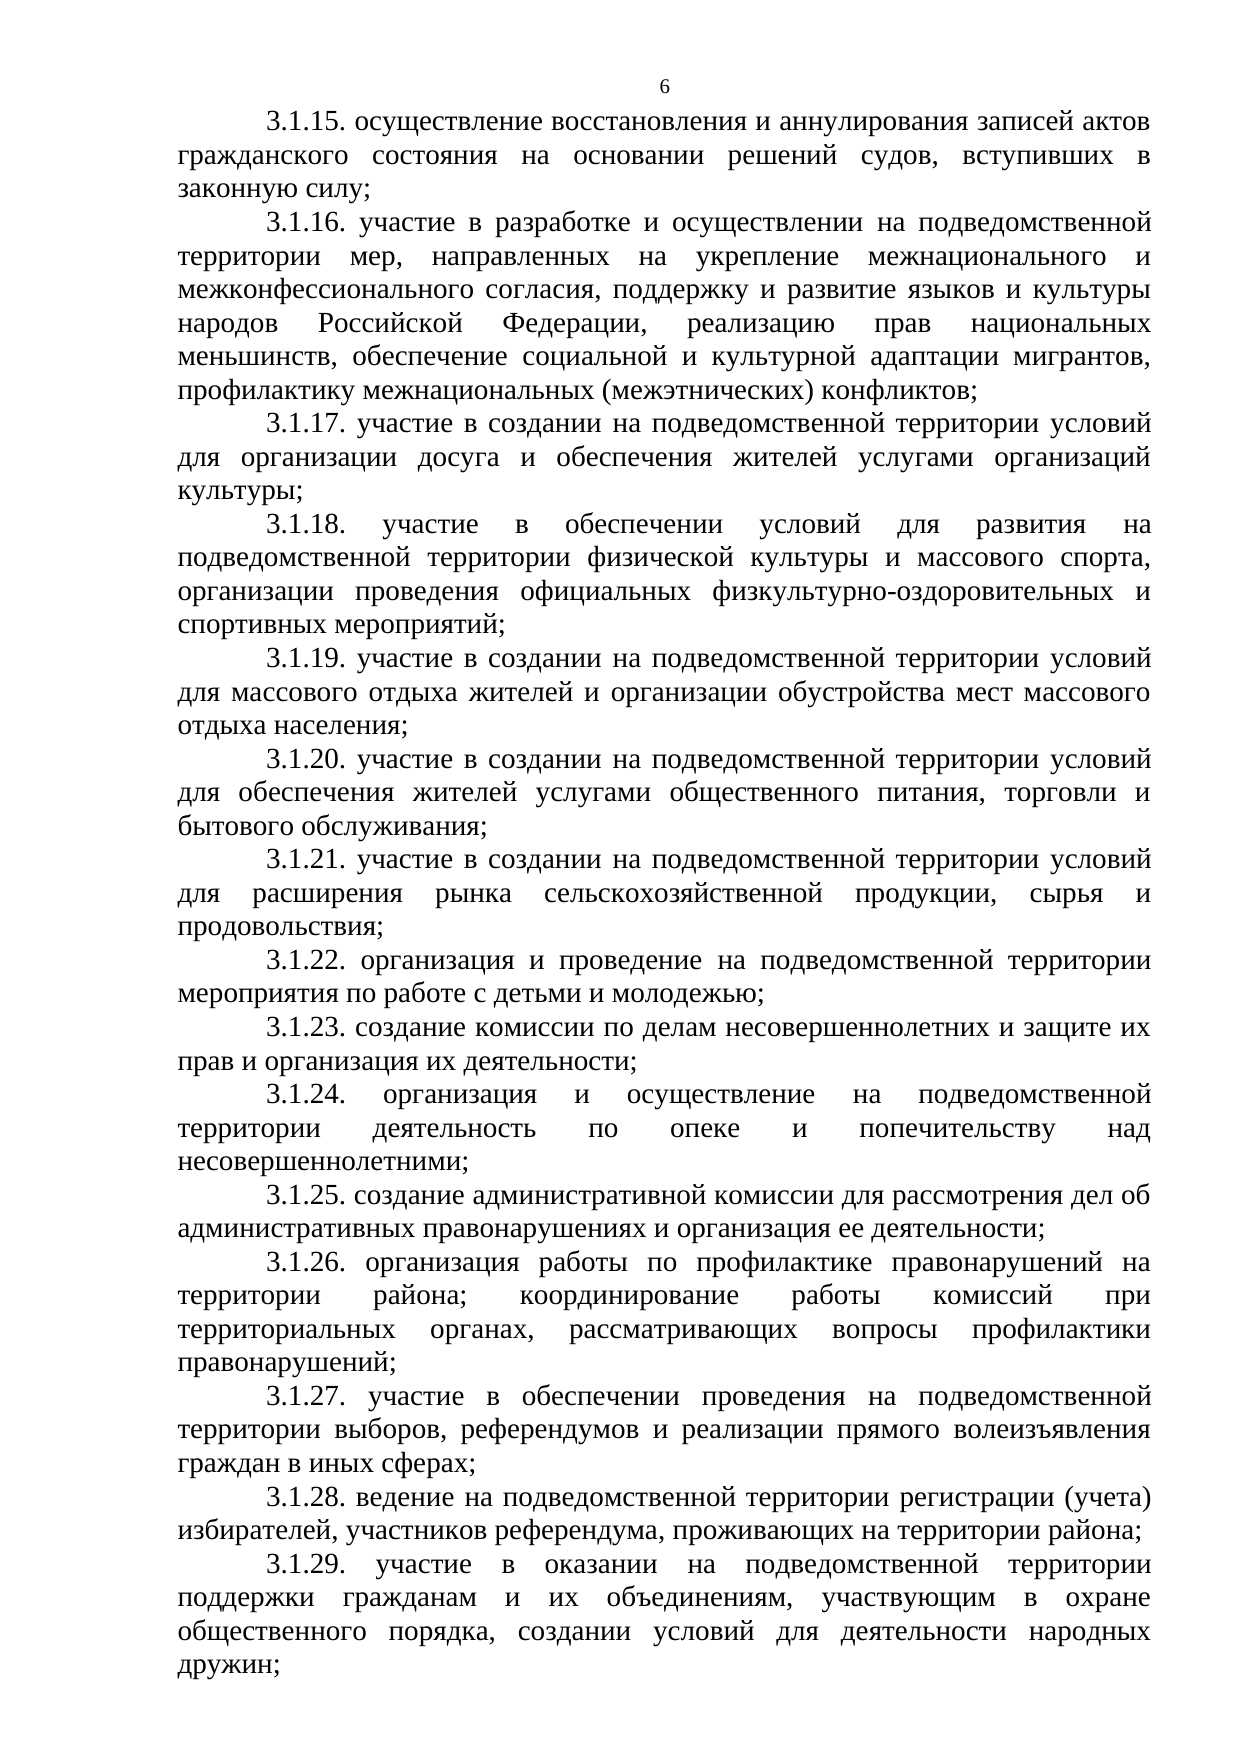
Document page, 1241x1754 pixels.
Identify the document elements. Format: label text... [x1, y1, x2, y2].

text 3.1.25. создание административной комиссии для рассмотрения дел об административных правонарушениях и организация ее деятельности; [177, 1177, 1152, 1244]
text 3.1.26. организация работы по профилактике правонарушений на территории района; координирование работы комиссий при территориальных органах, рассматривающих вопросы профилактики правонарушений; [177, 1244, 1152, 1378]
text 3.1.29. участие в оказании на подведомственной территории поддержки гражданам и их объединениям, участвующим в охране общественного порядка, создании условий для деятельности народных дружин; [177, 1546, 1152, 1680]
text 3.1.15. осуществление восстановления и аннулирования записей актов гражданского состояния на основании решений судов, вступивших в законную силу; [177, 103, 1152, 204]
text 3.1.28. ведение на подведомственной территории регистрации (учета) избирателей, участников референдума, проживающих на территории района; [177, 1479, 1152, 1546]
text 3.1.21. участие в создании на подведомственной территории условий для расширения рынка сельскохозяйственной продукции, сырья и продовольствия; [177, 841, 1152, 942]
text 3.1.22. организация и проведение на подведомственной территории мероприятия по работе с детьми и молодежью; [177, 942, 1152, 1009]
text 3.1.24. организация и осуществление на подведомственной территории деятельность по опеке и попечительству над несовершеннолетними; [177, 1076, 1152, 1177]
text 3.1.27. участие в обеспечении проведения на подведомственной территории выборов, референдумов и реализации прямого волеизъявления граждан в иных сферах; [177, 1378, 1152, 1479]
text 3.1.18. участие в обеспечении условий для развития на подведомственной территории физической культуры и массового спорта, организации проведения официальных физкультурно-оздоровительных и спортивных мероприятий; [177, 506, 1152, 640]
text 3.1.16. участие в разработке и осуществлении на подведомственной территории мер, направленных на укрепление межнационального и межконфессионального согласия, поддержку и развитие языков и культуры народов Российской Федерации, реализацию прав национальных меньшинств, обеспечение социальной и культурной адаптации мигрантов, профилактику межнациональных (межэтнических) конфликтов; [177, 204, 1152, 405]
text 3.1.17. участие в создании на подведомственной территории условий для организации досуга и обеспечения жителей услугами организаций культуры; [177, 405, 1152, 506]
text 3.1.20. участие в создании на подведомственной территории условий для обеспечения жителей услугами общественного питания, торговли и бытового обслуживания; [177, 741, 1152, 841]
text 3.1.19. участие в создании на подведомственной территории условий для массового отдыха жителей и организации обустройства мест массового отдыха населения; [177, 640, 1152, 741]
text 3.1.23. создание комиссии по делам несовершеннолетних и защите их прав и организация их деятельности; [177, 1009, 1152, 1076]
